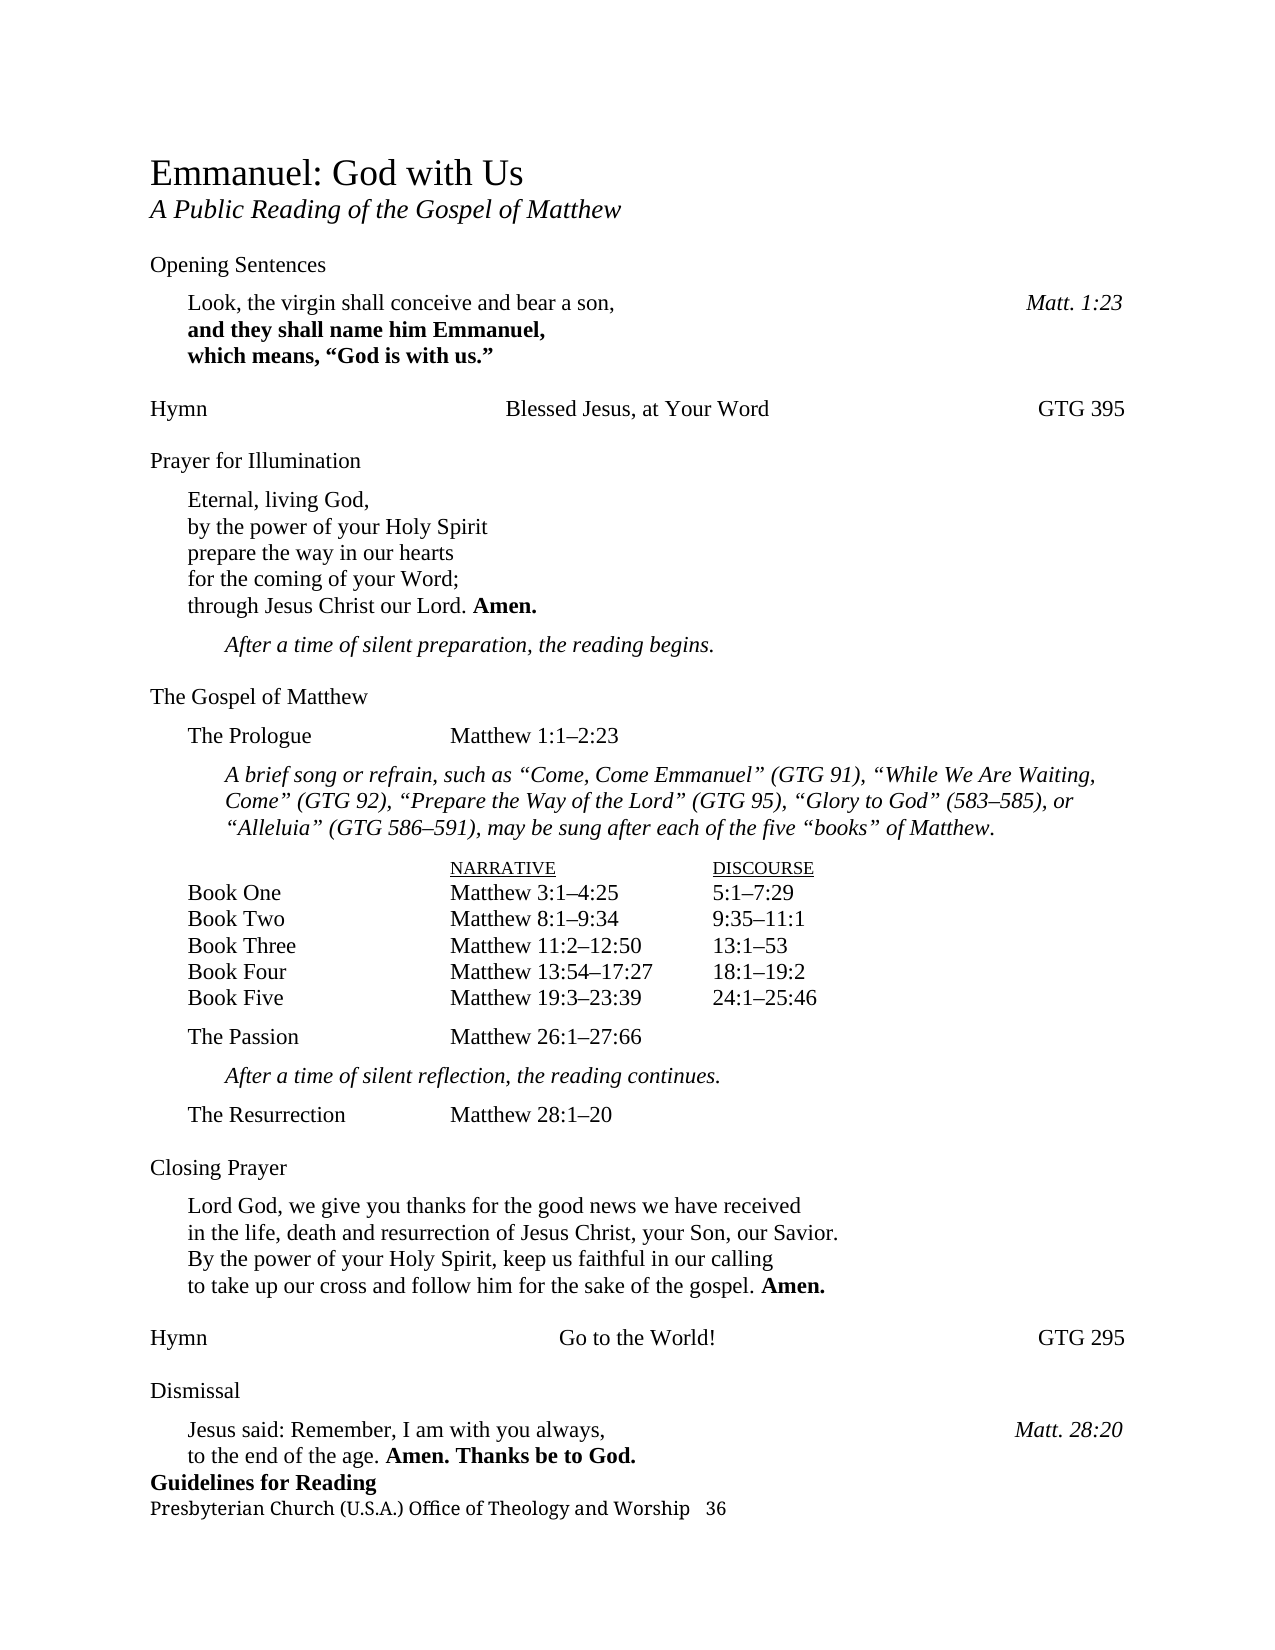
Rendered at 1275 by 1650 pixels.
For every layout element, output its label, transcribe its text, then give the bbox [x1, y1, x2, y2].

text narrative discourse Book One Matthew 3:1–4:25 5:1–7:29 [187, 853, 1125, 905]
text The Prologue Matthew 1:1–2:23 [187, 722, 1125, 749]
text Hymn Go to the World! GTG 295 [150, 1324, 1125, 1351]
text Book Three Matthew 11:2–12:50 13:1–53 [187, 932, 1125, 958]
text Closing Prayer [150, 1154, 1125, 1180]
text After a time of silent preparation, the reading begins. [225, 631, 1125, 657]
text Eternal, living God, by the power of your Holy Spirit prepare the way in our hearts for the coming of your Word; through Jesus Christ our Lord. Amen. [187, 486, 1125, 618]
text A brief song or refrain, such as “Come, Come Emmanuel” (GTG 91), “While We Are Waiting, Come” (GTG 92), “Prepare the Way of the Lord” (GTG 95), “Glory to God” (583–585), or “Alleluia” (GTG 586–591), may be sung after each of the five “books” of Matthew. [225, 761, 1125, 840]
text Prayer for Illumination [150, 448, 1125, 474]
text Book Five Matthew 19:3–23:39 24:1–25:46 [187, 984, 1125, 1011]
text Opening Sentences [150, 251, 1125, 277]
text Look, the virgin shall conceive and bear a son, Matt. 1:23 and they shall name him Emmanuel, which means, “God is with us.” [187, 289, 1125, 368]
text Dismissal [150, 1377, 1125, 1403]
text Hymn Blessed Jesus, at Your Word GTG 395 [150, 395, 1125, 421]
text The Passion Matthew 26:1–27:66 [187, 1023, 1125, 1050]
text Book Four Matthew 13:54–17:27 18:1–19:2 [187, 958, 1125, 984]
text Jesus said: Remember, I am with you always, Matt. 28:20 to the end of the age. Amen. Thanks be to God. [187, 1416, 1125, 1469]
text Book Two Matthew 8:1–9:34 9:35–11:1 [187, 905, 1125, 932]
text The Gospel of Matthew [150, 683, 1125, 710]
text Guidelines for Reading [150, 1469, 1125, 1495]
text After a time of silent reflection, the reading continues. [225, 1062, 1125, 1088]
text The Resurrection Matthew 28:1–20 [187, 1101, 1125, 1127]
text Lord God, we give you thanks for the good news we have received in the life, death and resurrection of Jesus Christ, your Son, our Savior. By the power of your Holy Spirit, keep us faithful in our calling to take up our cross and follow him for the sake of the gospel. Amen. [187, 1193, 1125, 1298]
text Emmanuel: God with Us A Public Reading of the Gospel of Matthew [150, 150, 1125, 224]
